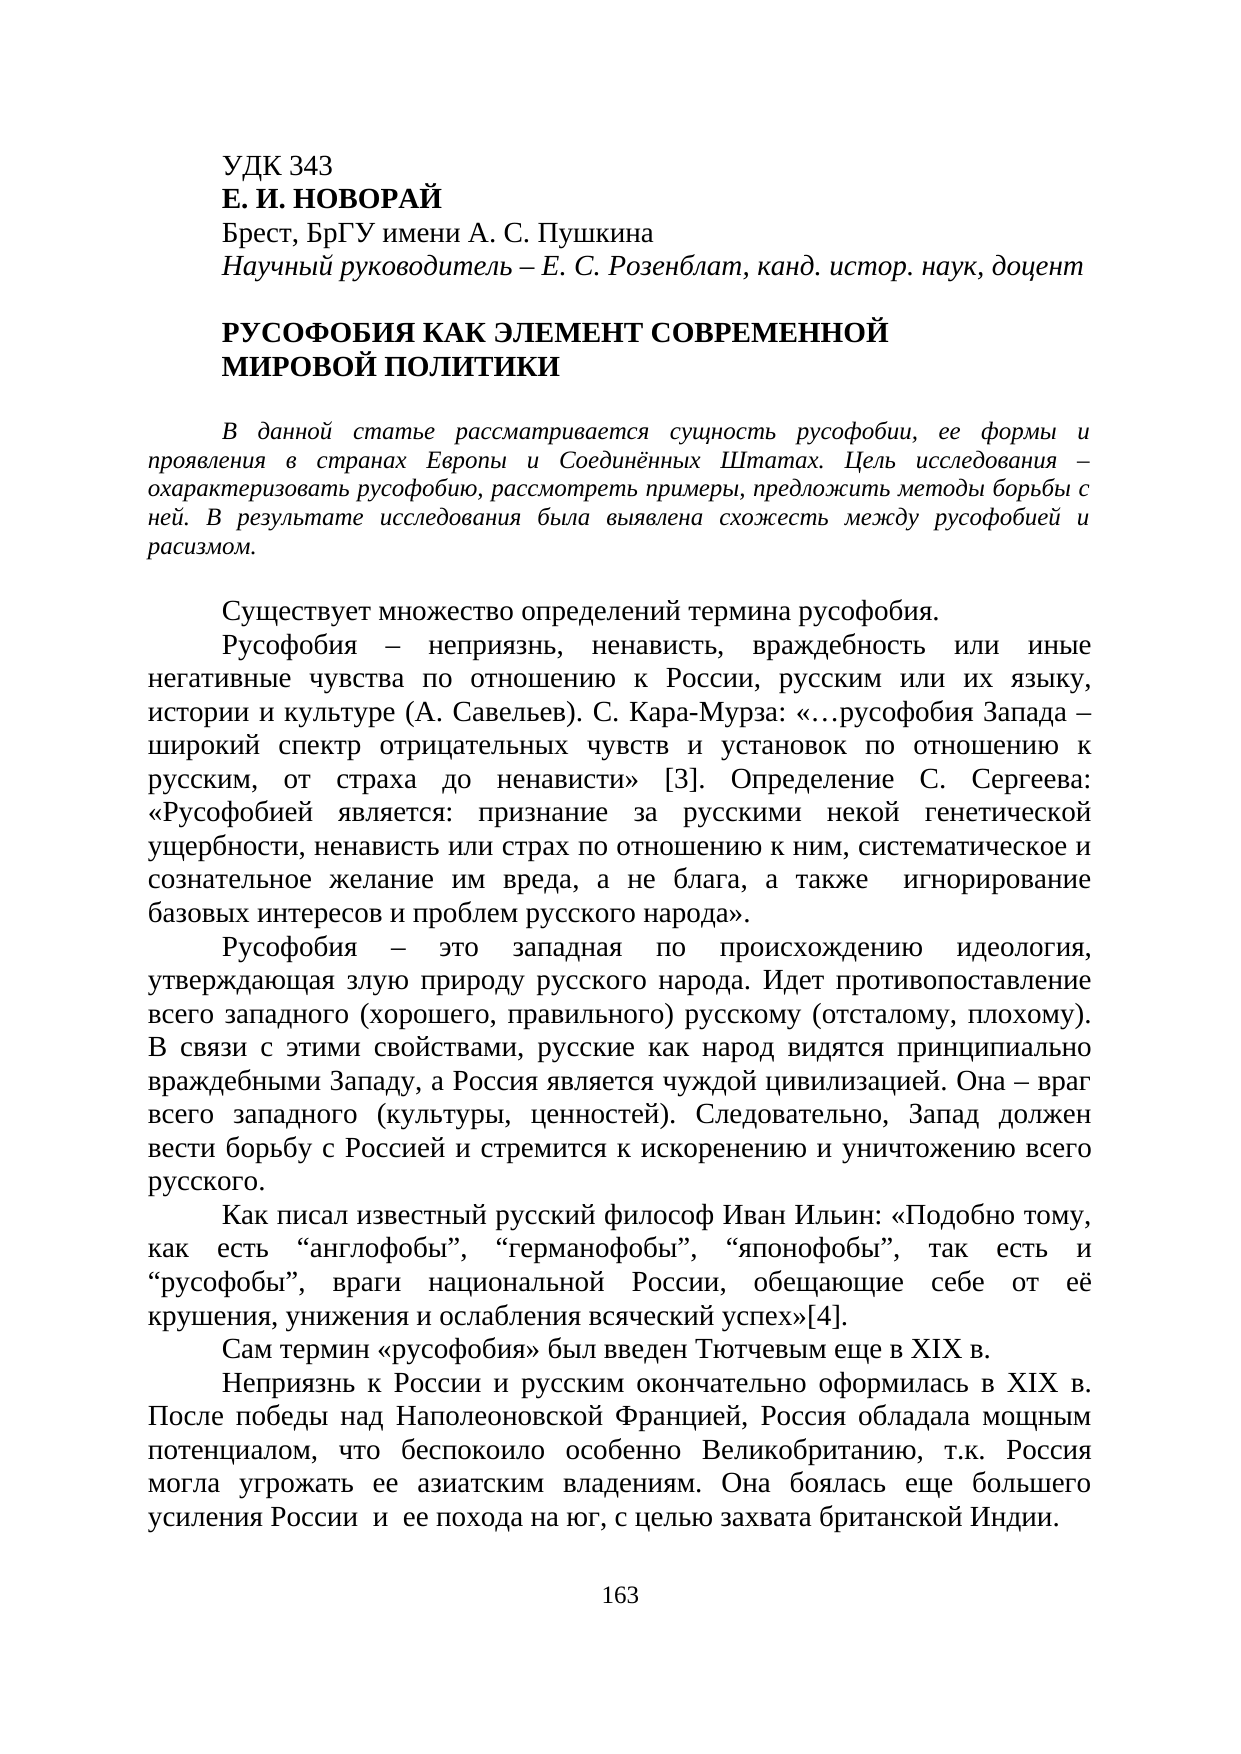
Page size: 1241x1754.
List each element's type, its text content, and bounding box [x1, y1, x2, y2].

text Русофобия – неприязнь, ненависть, враждебность или иные негативные чувства по отношению к России, русским или их языку, истории и культуре (А. Савельев). С. Кара-Мурза: «…русофобия Запада –широкий спектр отрицательных чувств и установок по отношению к русским, от страха до ненависти» [3]. Определение С. Сергеева: «Русофобией является: признание за русскими некой генетической ущербности, ненависть или страх по отношению к ним, систематическое и сознательное желание им вреда, а не блага, а также игнорирование базовых интересов и проблем русского народа». [148, 627, 1092, 929]
text В данной статье рассматривается сущность русофобии, ее формы и проявления в странах Европы и Соединённых Штатах. Цель исследования – охарактеризовать русофобию, рассмотреть примеры, предложить методы борьбы с ней. В результате исследования была выявлена схожесть между русофобией и расизмом. [148, 416, 1092, 560]
text Как писал известный русский философ Иван Ильин: «Подобно тому, как есть “англофобы”, “германофобы”, “японофобы”, так есть и “русофобы”, враги национальной России, обещающие себе от её крушения, унижения и ослабления всяческий успех»[4]. [148, 1197, 1092, 1331]
text УДК 343 [148, 148, 1092, 181]
text Брест, БрГУ имени А. С. Пушкина [148, 215, 1092, 248]
text Русофобия – это западная по происхождению идеология, утверждающая злую природу русского народа. Идет противопоставление всего западного (хорошего, правильного) русскому (отсталому, плохому). В связи с этими свойствами, русские как народ видятся принципиально враждебными Западу, а Россия является чуждой цивилизацией. Она – враг всего западного (культуры, ценностей). Следовательно, Запад должен вести борьбу с Россией и стремится к искоренению и уничтожению всего русского. [148, 929, 1092, 1197]
subtitle Е. И. НОВОРАЙ [148, 181, 1092, 215]
text Существует множество определений термина русофобия. [148, 593, 1092, 627]
text Научный руководитель – Е. С. Розенблат, канд. истор. наук, доцент [148, 248, 1092, 282]
text РУСОФОБИЯ КАК ЭЛЕМЕНТ СОВРЕМЕННОЙ МИРОВОЙ ПОЛИТИКИ [221, 315, 1092, 382]
text Сам термин «русофобия» был введен Тютчевым еще в XIX в. [148, 1331, 1092, 1365]
text Неприязнь к России и русским окончательно оформилась в XIX в. После победы над Наполеоновской Францией, Россия обладала мощным потенциалом, что беспокоило особенно Великобританию, т.к. Россия могла угрожать ее азиатским владениям. Она боялась еще большего усиления России и ее похода на юг, с целью захвата британской Индии. [148, 1365, 1092, 1532]
